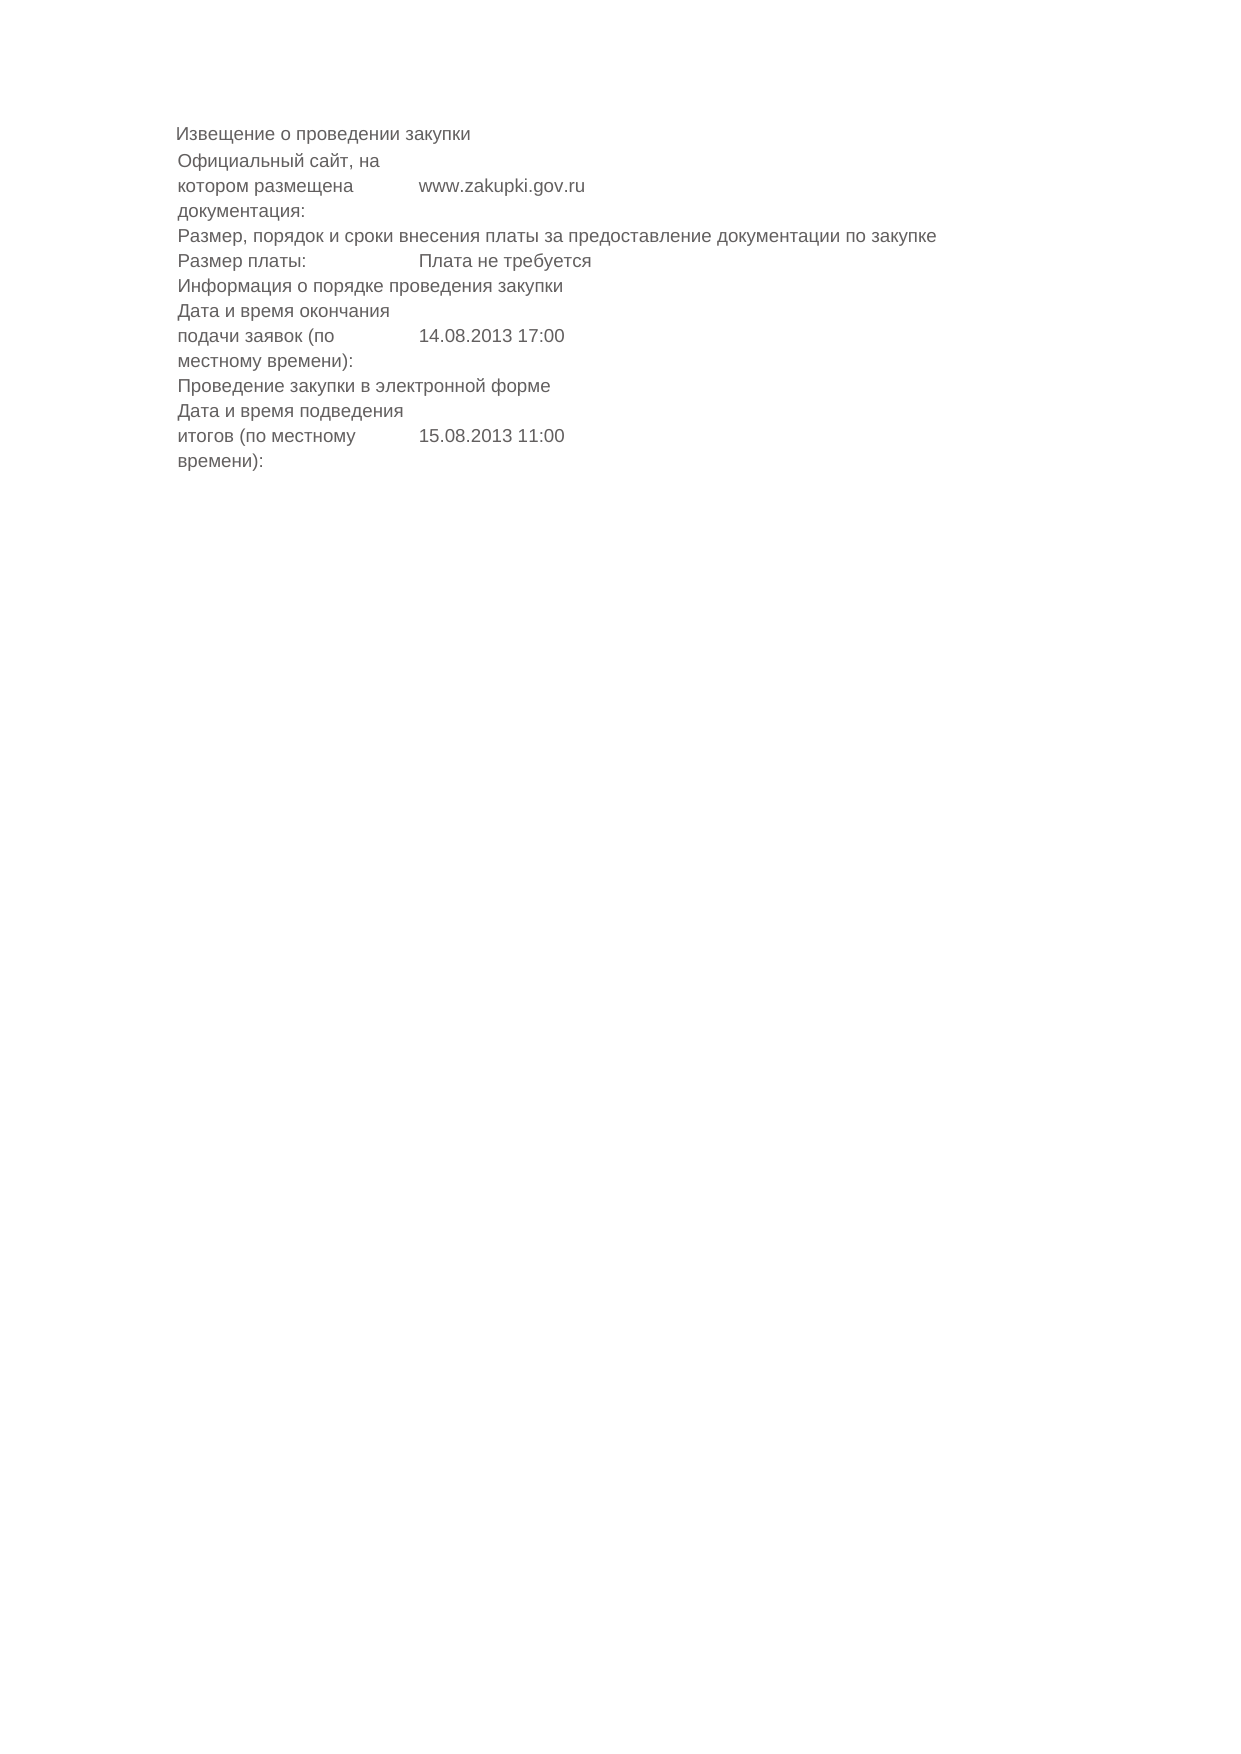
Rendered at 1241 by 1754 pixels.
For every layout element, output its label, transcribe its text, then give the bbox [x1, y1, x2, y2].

table_cell www.zakupki.gov.ru [415, 146, 1158, 221]
table_header Извещение о проведении закупки [174, 118, 1158, 146]
table_cell Проведение закупки в электронной форме [174, 371, 1158, 396]
table_cell Информация о порядке проведения закупки [174, 271, 1158, 296]
table_cell Размер платы: [174, 246, 415, 271]
table_cell Дата и время окончания подачи заявок (по местному времени): [174, 296, 415, 371]
table_cell 14.08.2013 17:00 [415, 296, 1158, 371]
table_cell Официальный сайт, на котором размещена документация: [174, 146, 415, 221]
table_cell 15.08.2013 11:00 [415, 396, 1158, 471]
table_cell Плата не требуется [415, 246, 1158, 271]
table_cell Дата и время подведения итогов (по местному времени): [174, 396, 415, 471]
table_cell Размер, порядок и сроки внесения платы за предоставление документации по закупке [174, 221, 1158, 246]
